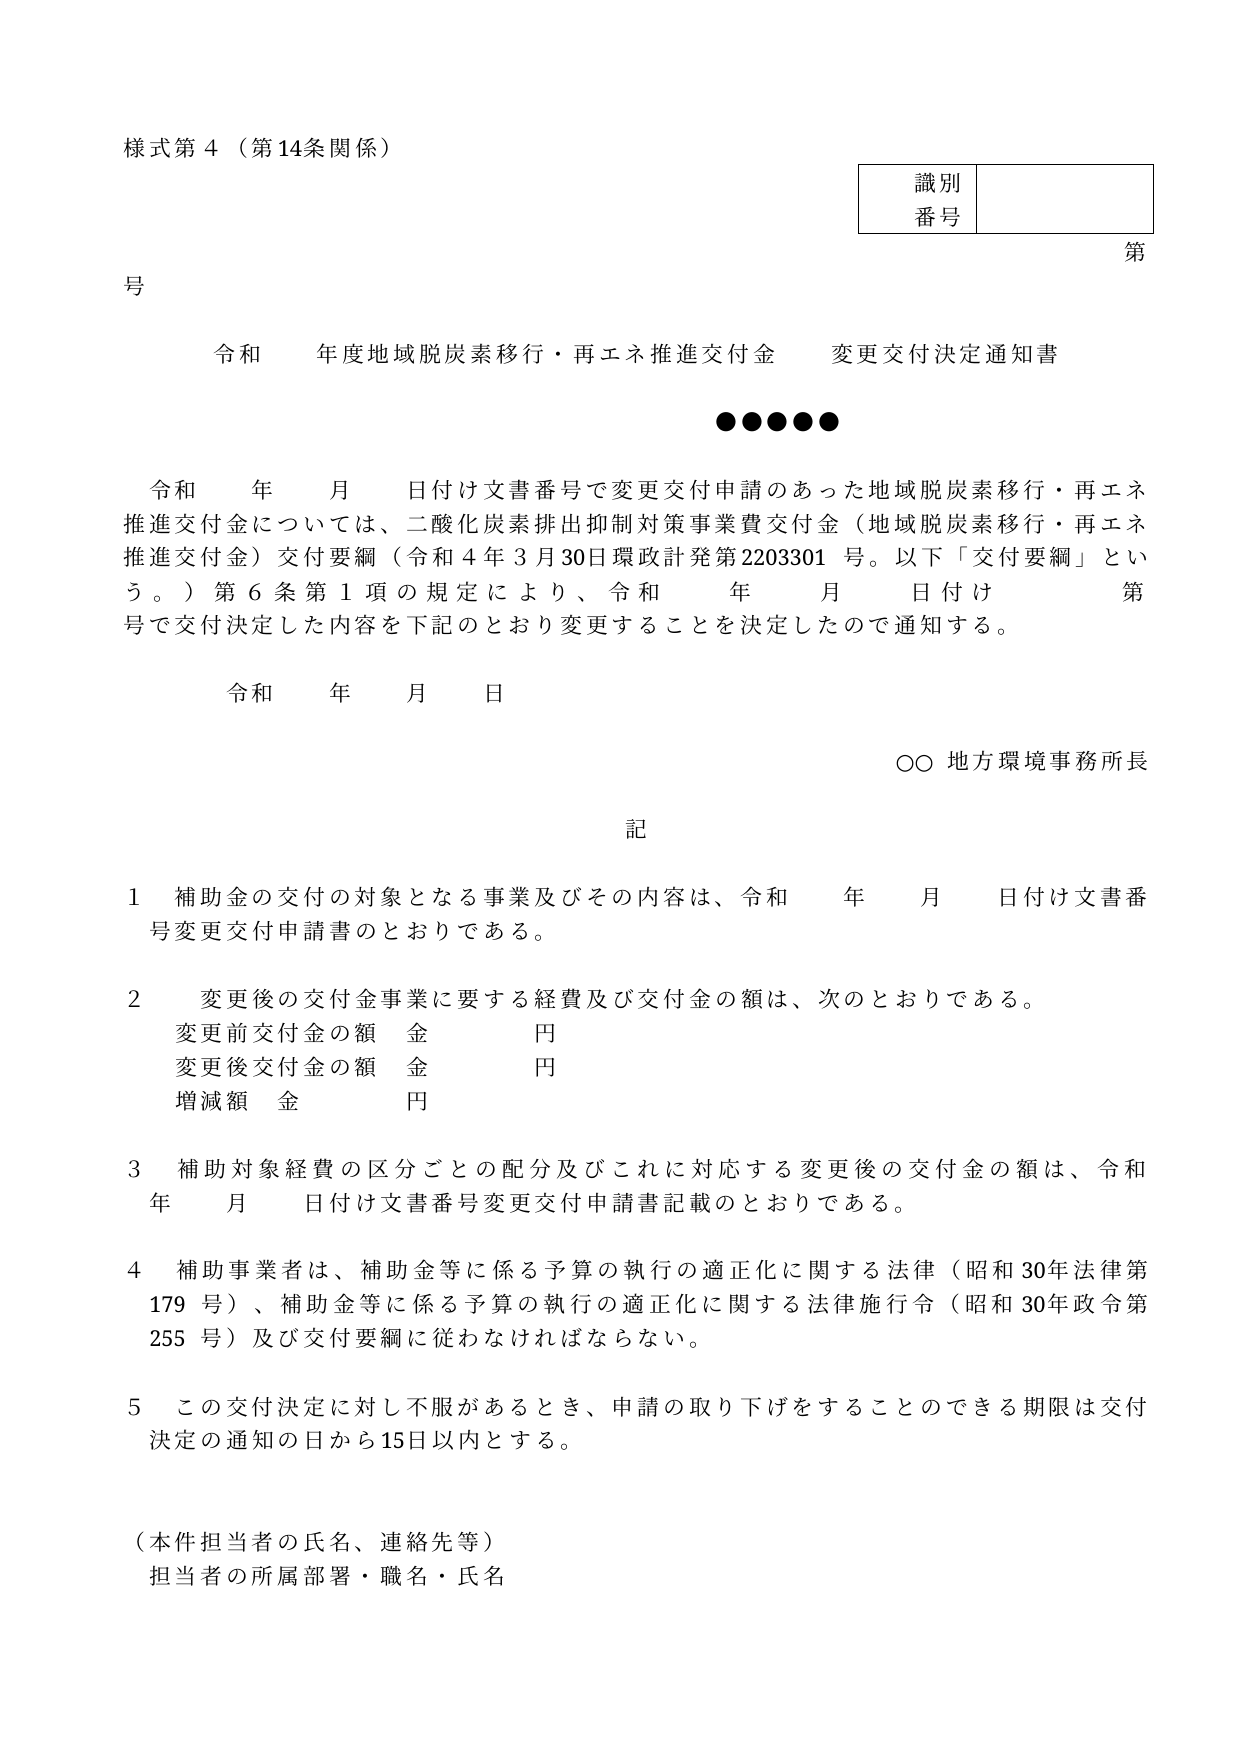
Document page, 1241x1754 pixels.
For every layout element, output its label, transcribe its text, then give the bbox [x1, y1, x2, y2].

text ５ この交付決定に対し不服があるとき、申請の取り下げをすることのできる期限は交付決定の通知の日から15日以内とする。 [123, 1388, 1152, 1456]
text 増減額 金 円 [175, 1083, 1152, 1117]
text ３ 補助対象経費の区分ごとの配分及びこれに対応する変更後の交付金の額は、令和 年 月 日付け文書番号変更交付申請書記載のとおりである。 [123, 1151, 1152, 1219]
text 記 [123, 811, 1152, 845]
text 令和 年度地域脱炭素移行・再エネ推進交付金 変更交付決定通知書 [123, 336, 1152, 370]
text 様式第４（第14条関係） [123, 130, 1152, 164]
text ２ 変更後の交付金事業に要する経費及び交付金の額は、次のとおりである。 [123, 981, 1152, 1015]
text （本件担当者の氏名、連絡先等） [123, 1524, 1152, 1558]
text 第 号 [123, 234, 1152, 302]
text 令和 年 月 日 [123, 675, 1152, 709]
text 変更後交付金の額 金 円 [175, 1049, 1152, 1083]
table_header 識別番号 [859, 165, 976, 233]
text ４ 補助事業者は、補助金等に係る予算の執行の適正化に関する法律（昭和30年法律第179号）、補助金等に係る予算の執行の適正化に関する法律施行令（昭和30年政令第255号）及び交付要綱に従わなければならない。 [123, 1253, 1152, 1354]
text 令和 年 月 日付け文書番号で変更交付申請のあった地域脱炭素移行・再エネ推進交付金については、二酸化炭素排出抑制対策事業費交付金（地域脱炭素移行・再エネ推進交付金）交付要綱（令和４年３月30日環政計発第2203301号。以下「交付要綱」という。）第６条第１項の規定により、令和 年 月 日付け 第 号で交付決定した内容を下記のとおり変更することを決定したので通知する。 [123, 472, 1152, 641]
table_header [977, 165, 1153, 233]
text 担当者の所属部署・職名・氏名 [123, 1558, 1152, 1592]
text ●●●●● [123, 404, 1152, 438]
text １ 補助金の交付の対象となる事業及びその内容は、令和 年 月 日付け文書番号変更交付申請書のとおりである。 [123, 879, 1152, 947]
text 変更前交付金の額 金 円 [175, 1015, 1152, 1049]
text ○○地方環境事務所長 [123, 743, 1152, 777]
